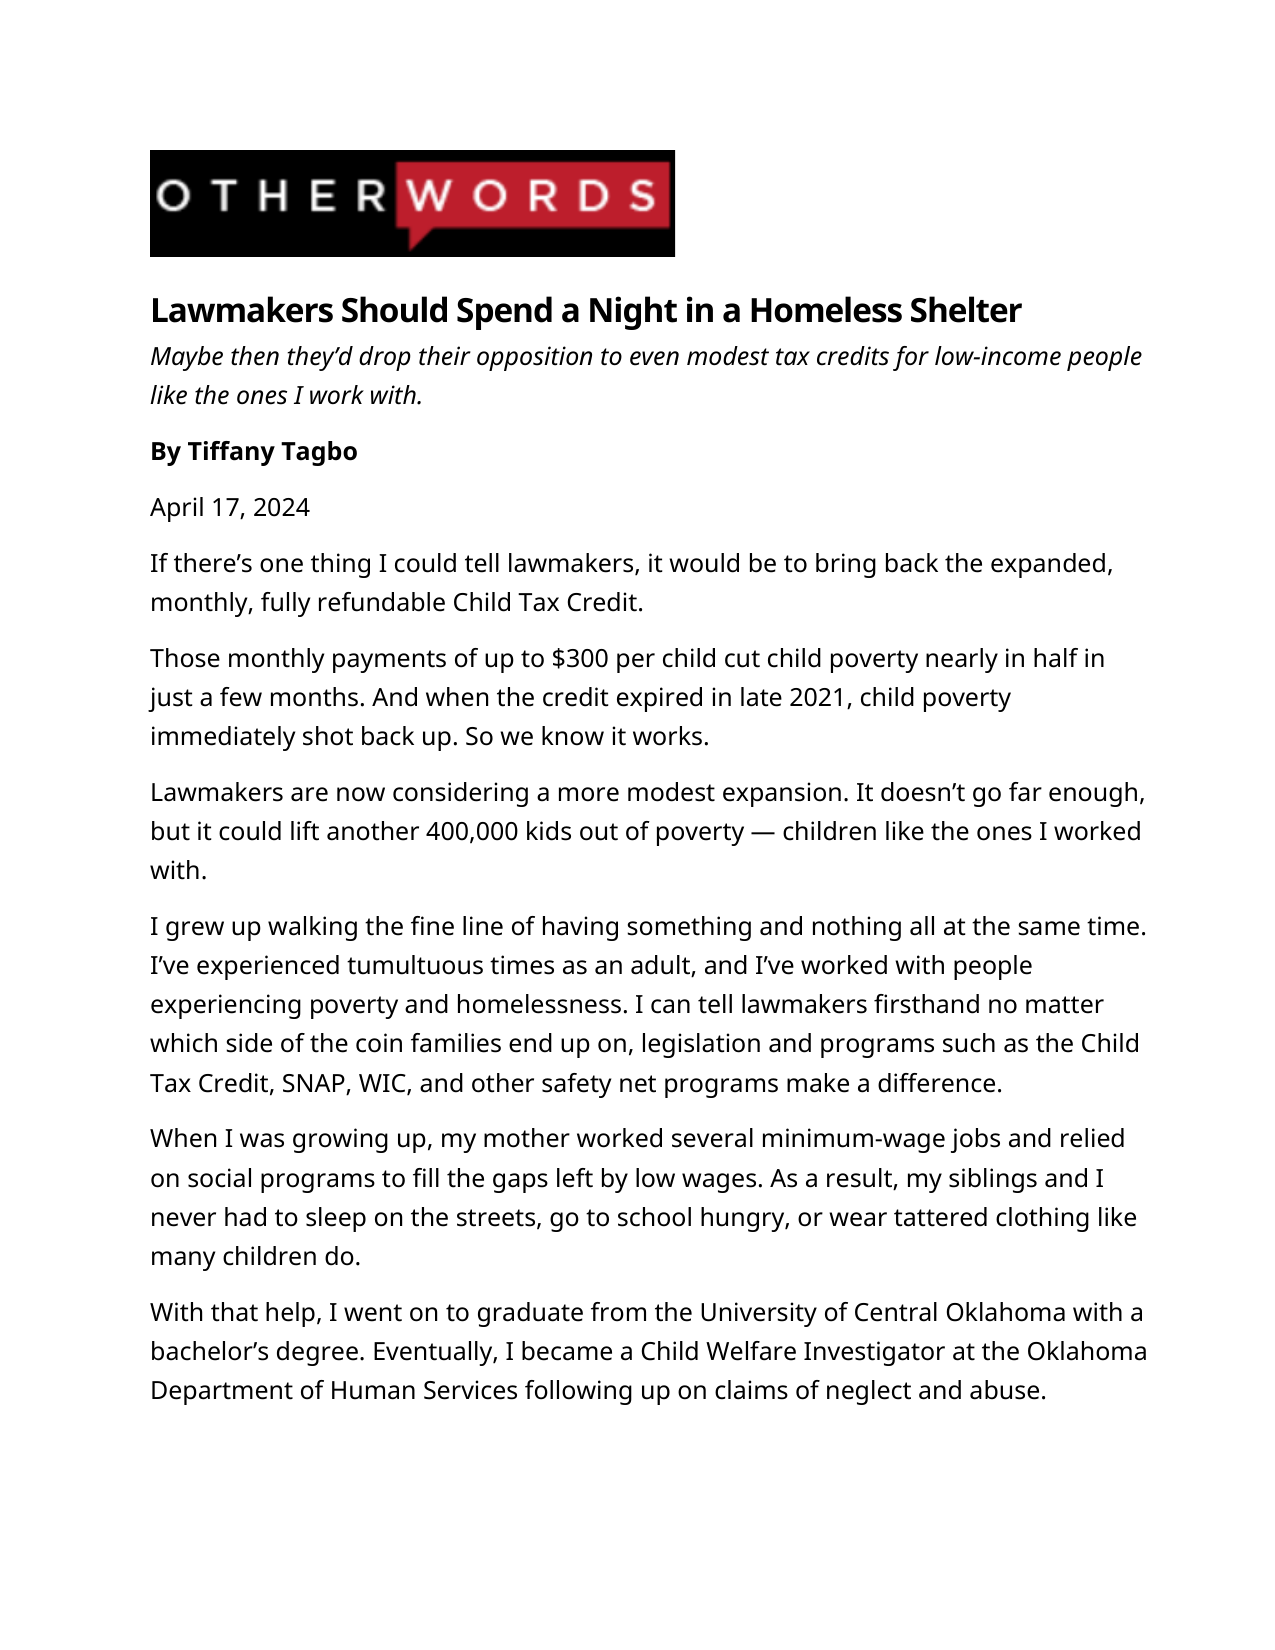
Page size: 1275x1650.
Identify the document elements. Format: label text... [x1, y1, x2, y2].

text If there’s one thing I could tell lawmakers, it would be to bring back the expanded, monthly, fully refundable Child Tax Credit. [150, 545, 1155, 618]
text With that help, I went on to graduate from the University of Central Oklahoma with a bachelor’s degree. Eventually, I became a Child Welfare Investigator at the Oklahoma Department of Human Services following up on claims of neglect and abuse. [150, 1294, 1155, 1407]
text Maybe then they’d drop their opposition to even modest tax credits for low-income people like the ones I work with. [150, 339, 1155, 412]
text April 17, 2024 [150, 489, 1155, 523]
text Those monthly payments of up to $300 per child cut child poverty nearly in half in just a few months. And when the credit expired in late 2021, child poverty immediately shot back up. So we know it works. [150, 640, 1155, 753]
text I grew up walking the fine line of having something and nothing all at the same time. I’ve experienced tumultuous times as an adult, and I’ve worked with people experiencing poverty and homelessness. I can tell lawmakers firsthand no matter which side of the coin families end up on, legislation and programs such as the Child Tax Credit, SNAP, WIC, and other safety net programs make a difference. [150, 909, 1155, 1099]
text When I was growing up, my mother worked several minimum-wage jobs and relied on social programs to fill the gaps left by low wages. As a result, my siblings and I never had to sleep on the streets, go to school hungry, or wear tattered clothing like many children do. [150, 1121, 1155, 1273]
picture [150, 150, 675, 257]
text Lawmakers are now considering a more modest expansion. It doesn’t go far enough, but it could lift another 400,000 kids out of poverty — children like the ones I worked with. [150, 774, 1155, 887]
title Lawmakers Should Spend a Night in a Homeless Shelter [150, 286, 1155, 332]
text By Tiffany Tagbo [150, 434, 1155, 468]
